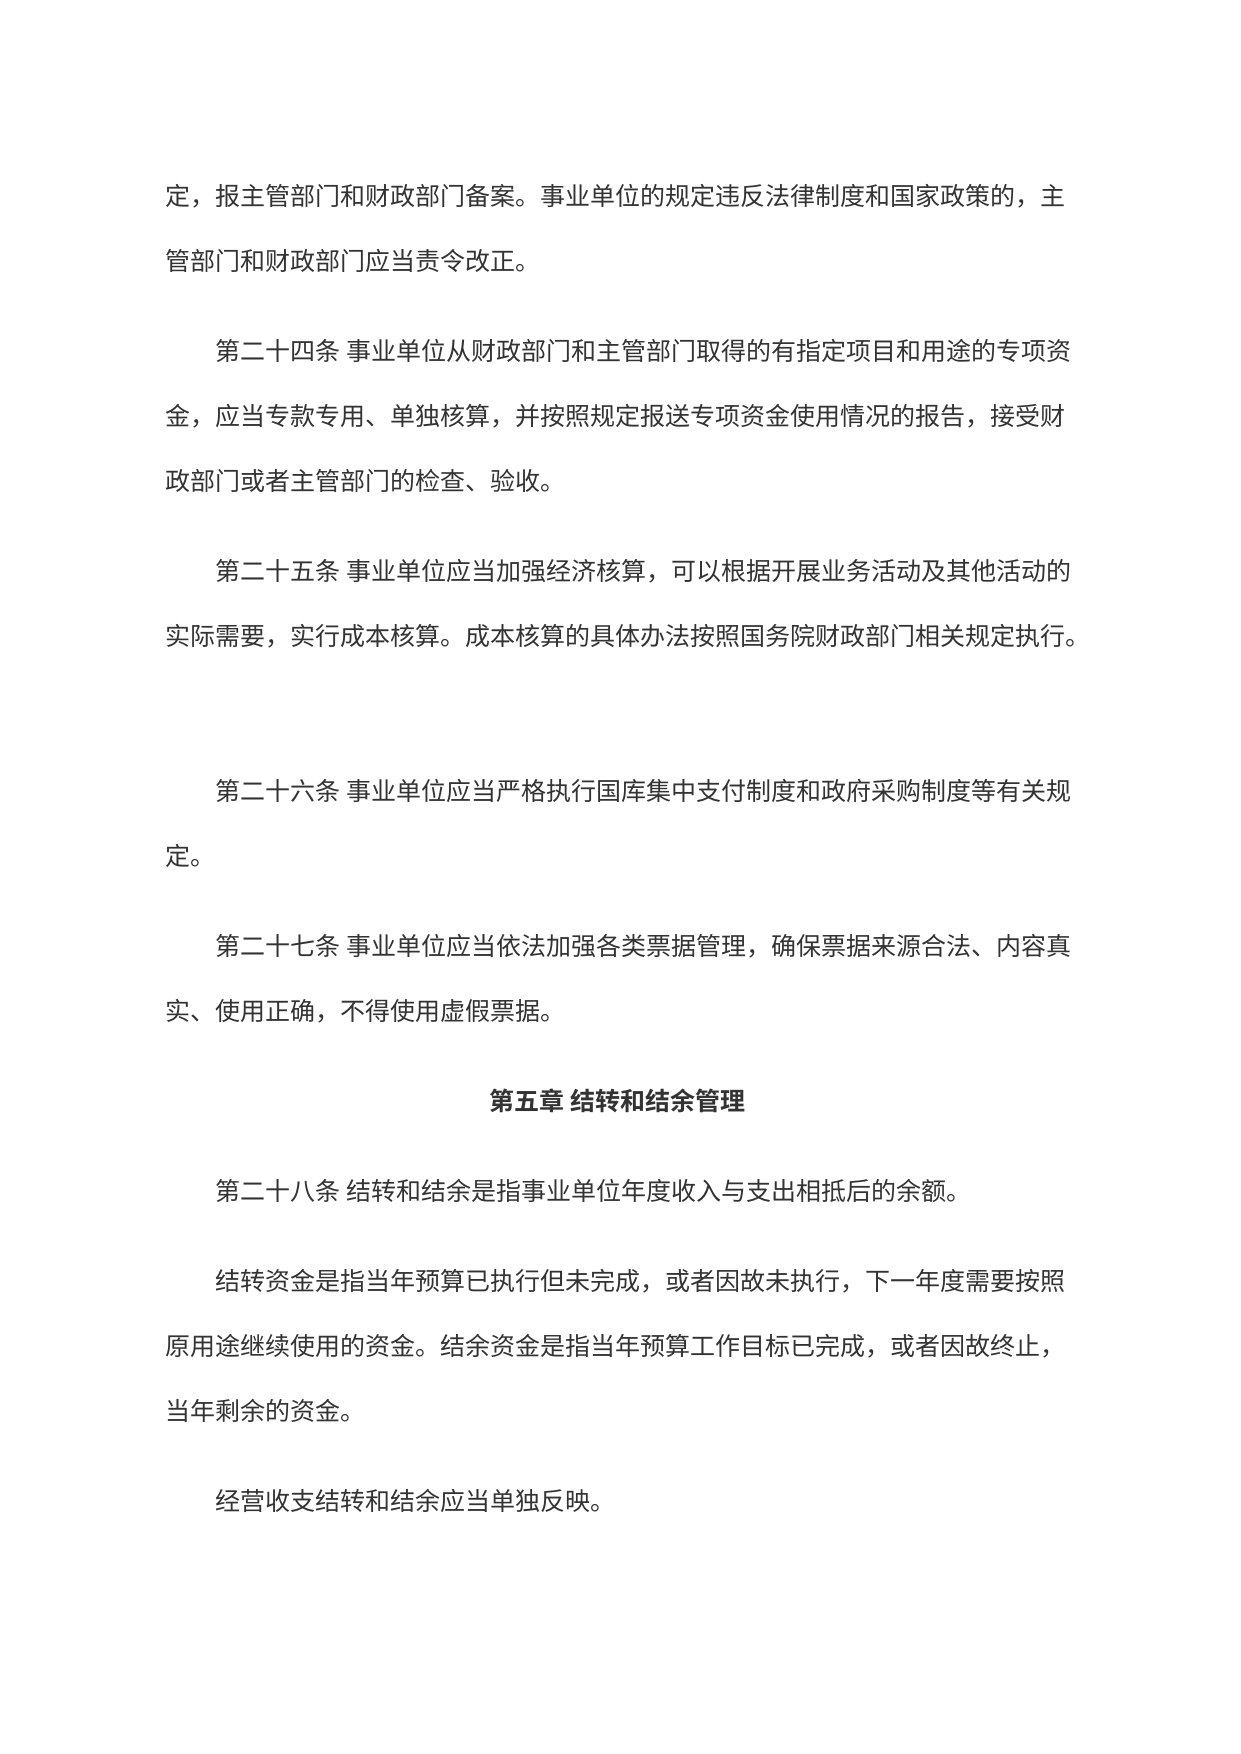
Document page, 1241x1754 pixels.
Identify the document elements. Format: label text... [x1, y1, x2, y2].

text 第二十四条 事业单位从财政部门和主管部门取得的有指定项目和用途的专项资金，应当专款专用、单独核算，并按照规定报送专项资金使用情况的报告，接受财政部门或者主管部门的检查、验收。 [165, 317, 1075, 512]
text 第二十七条 事业单位应当依法加强各类票据管理，确保票据来源合法、内容真实、使用正确，不得使用虚假票据。 [165, 912, 1075, 1042]
text 第二十五条 事业单位应当加强经济核算，可以根据开展业务活动及其他活动的实际需要，实行成本核算。成本核算的具体办法按照国务院财政部门相关规定执行。 [165, 537, 1075, 732]
text 第二十六条 事业单位应当严格执行国库集中支付制度和政府采购制度等有关规定。 [165, 757, 1075, 887]
text 第五章 结转和结余管理 [165, 1067, 1075, 1132]
text 经营收支结转和结余应当单独反映。 [165, 1467, 1075, 1532]
text 结转资金是指当年预算已执行但未完成，或者因故未执行，下一年度需要按照原用途继续使用的资金。结余资金是指当年预算工作目标已完成，或者因故终止，当年剩余的资金。 [165, 1247, 1075, 1442]
text 第二十八条 结转和结余是指事业单位年度收入与支出相抵后的余额。 [165, 1157, 1075, 1222]
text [165, 162, 1075, 292]
